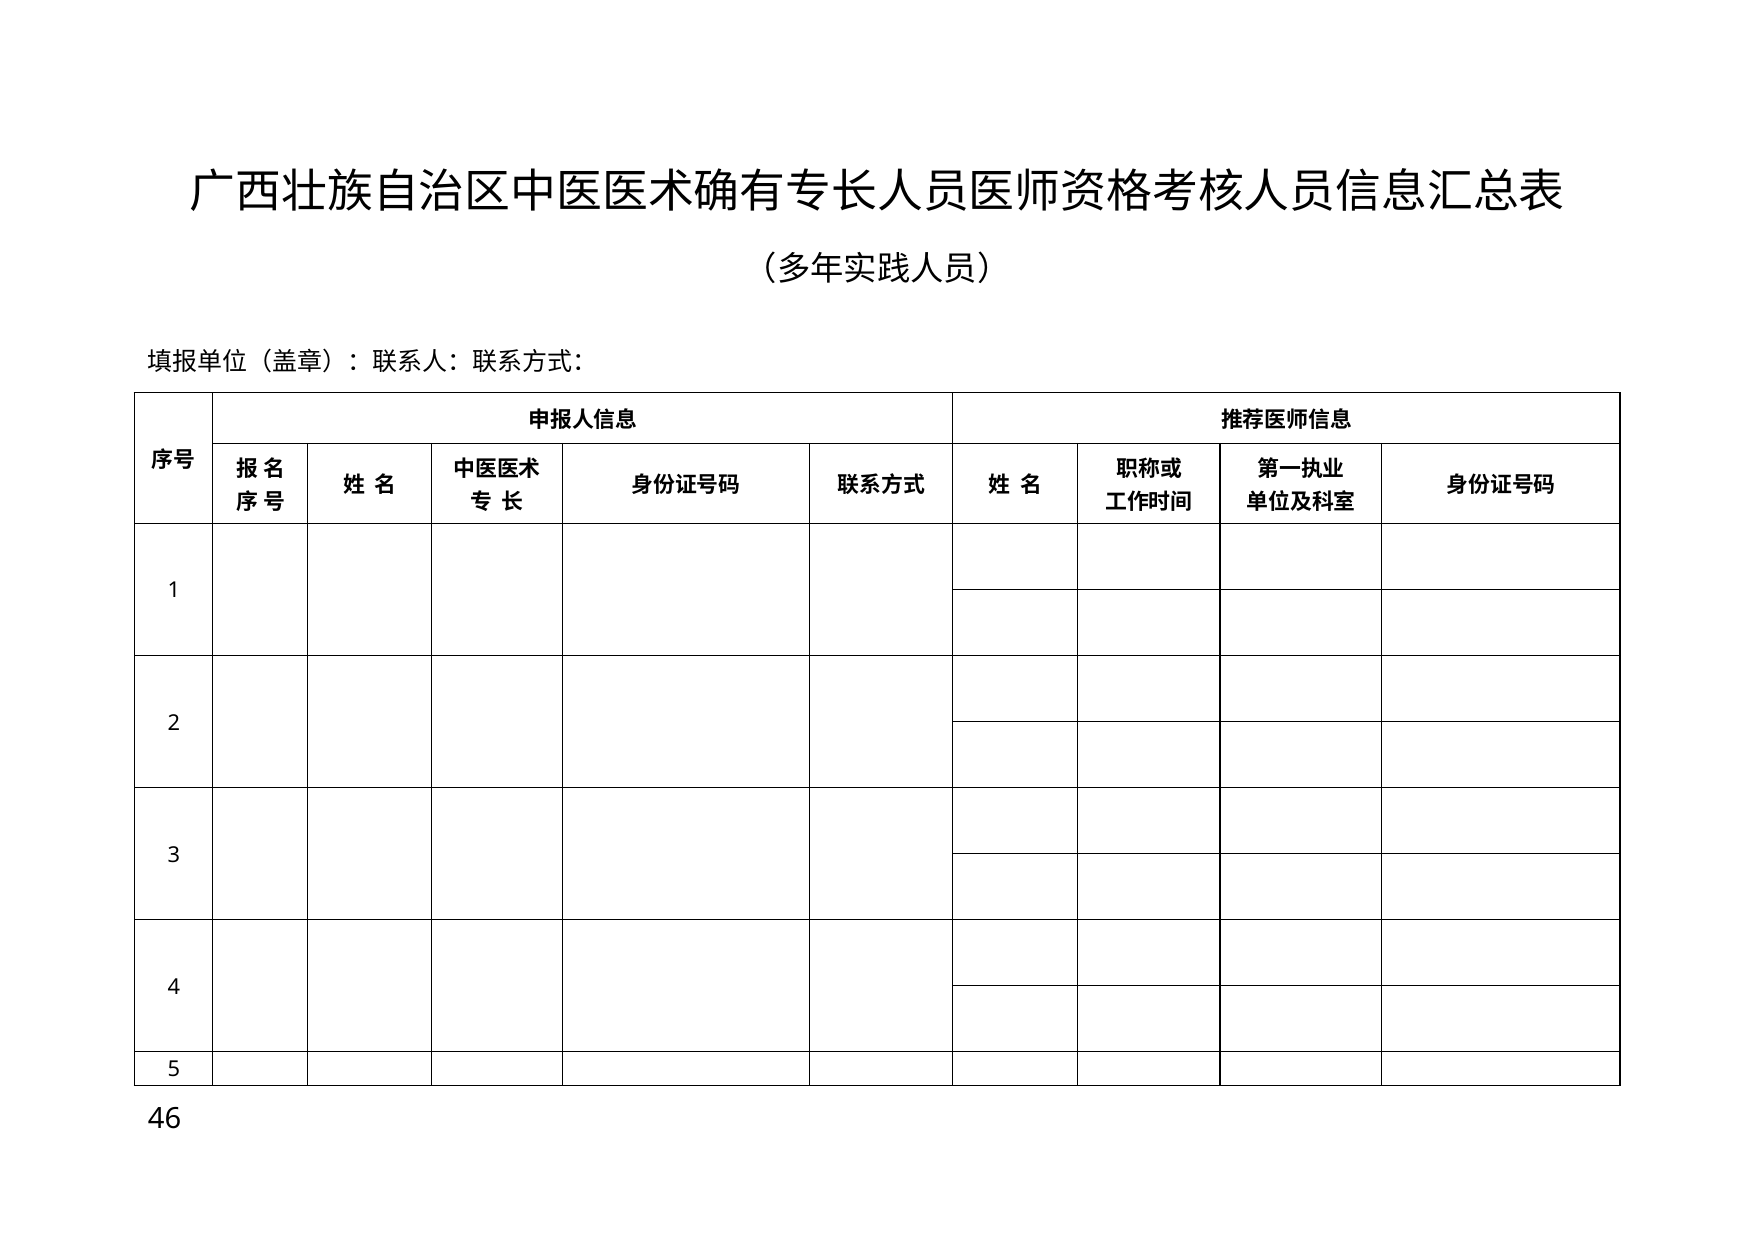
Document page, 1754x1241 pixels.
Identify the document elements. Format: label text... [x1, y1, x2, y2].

table_cell [953, 524, 1077, 589]
table_header 序号 [135, 393, 212, 523]
table_cell [1078, 722, 1219, 787]
table_cell [810, 1052, 952, 1084]
table_cell [953, 656, 1077, 721]
table_cell [1382, 1052, 1619, 1084]
table_cell [1078, 524, 1219, 589]
table_cell [1382, 722, 1619, 787]
table_cell [213, 1052, 307, 1084]
table_cell 5 [135, 1052, 212, 1084]
table_cell [810, 920, 952, 1051]
table_header 推荐医师信息 [953, 393, 1619, 443]
table_cell [1221, 722, 1381, 787]
table_cell 姓 名 [308, 444, 431, 523]
table_cell [953, 590, 1077, 655]
table_cell [953, 722, 1077, 787]
table_cell 第一执业 单位及科室 [1221, 444, 1381, 523]
table_cell 联系方式 [810, 444, 952, 523]
table_cell [953, 986, 1077, 1051]
table_cell [810, 788, 952, 919]
table_cell [308, 788, 431, 919]
table_cell [213, 788, 307, 919]
table_cell [1382, 590, 1619, 655]
table_cell [563, 788, 809, 919]
table_cell [1078, 788, 1219, 853]
table_cell [1078, 1052, 1219, 1084]
text 广西壮族自治区中医医术确有专长人员医师资格考核人员信息汇总表 [148, 149, 1606, 222]
table_cell [1078, 656, 1219, 721]
table_cell [308, 524, 431, 655]
table_cell 报 名 序 号 [213, 444, 307, 523]
table_cell [1382, 986, 1619, 1051]
table_cell [563, 920, 809, 1051]
table_cell [213, 920, 307, 1051]
table_cell [1221, 524, 1381, 589]
table_cell [1382, 788, 1619, 853]
table_cell [432, 656, 562, 787]
table_cell 职称或 工作时间 [1078, 444, 1219, 523]
table_cell [953, 854, 1077, 919]
table_cell [308, 1052, 431, 1084]
table_cell [308, 656, 431, 787]
table_cell [1382, 656, 1619, 721]
table_cell [432, 1052, 562, 1084]
table_cell [1078, 590, 1219, 655]
table_cell 姓 名 [953, 444, 1077, 523]
table_cell [563, 524, 809, 655]
text （多年实践人员） [148, 222, 1606, 295]
table_cell [1221, 788, 1381, 853]
text 填报单位（盖章）：联系人：联系方式： [148, 327, 1606, 392]
table_cell [1078, 920, 1219, 985]
table_cell 身份证号码 [1382, 444, 1619, 523]
table_cell [1221, 986, 1381, 1051]
table_cell 中医医术专 长 [432, 444, 562, 523]
table_cell [1221, 590, 1381, 655]
table_cell [563, 656, 809, 787]
table_cell [1078, 986, 1219, 1051]
table_cell 2 [135, 656, 212, 787]
table_cell 1 [135, 524, 212, 655]
table_cell [432, 788, 562, 919]
table_cell [810, 656, 952, 787]
table_cell [1382, 524, 1619, 589]
table_cell 4 [135, 920, 212, 1051]
table_cell [953, 788, 1077, 853]
table_cell [1382, 920, 1619, 985]
table_cell [563, 1052, 809, 1084]
table_cell [953, 1052, 1077, 1084]
table_cell [810, 524, 952, 655]
table_cell [1221, 656, 1381, 721]
table_cell [432, 920, 562, 1051]
table_cell [1221, 854, 1381, 919]
table_cell [953, 920, 1077, 985]
table_cell [1221, 1052, 1381, 1084]
table_cell [432, 524, 562, 655]
table_header 申报人信息 [213, 393, 952, 443]
table_cell [1221, 920, 1381, 985]
table_cell [308, 920, 431, 1051]
table_cell [1078, 854, 1219, 919]
table_cell [213, 524, 307, 655]
table_cell [213, 656, 307, 787]
table_cell 身份证号码 [563, 444, 809, 523]
table_cell [1382, 854, 1619, 919]
table_cell 3 [135, 788, 212, 919]
